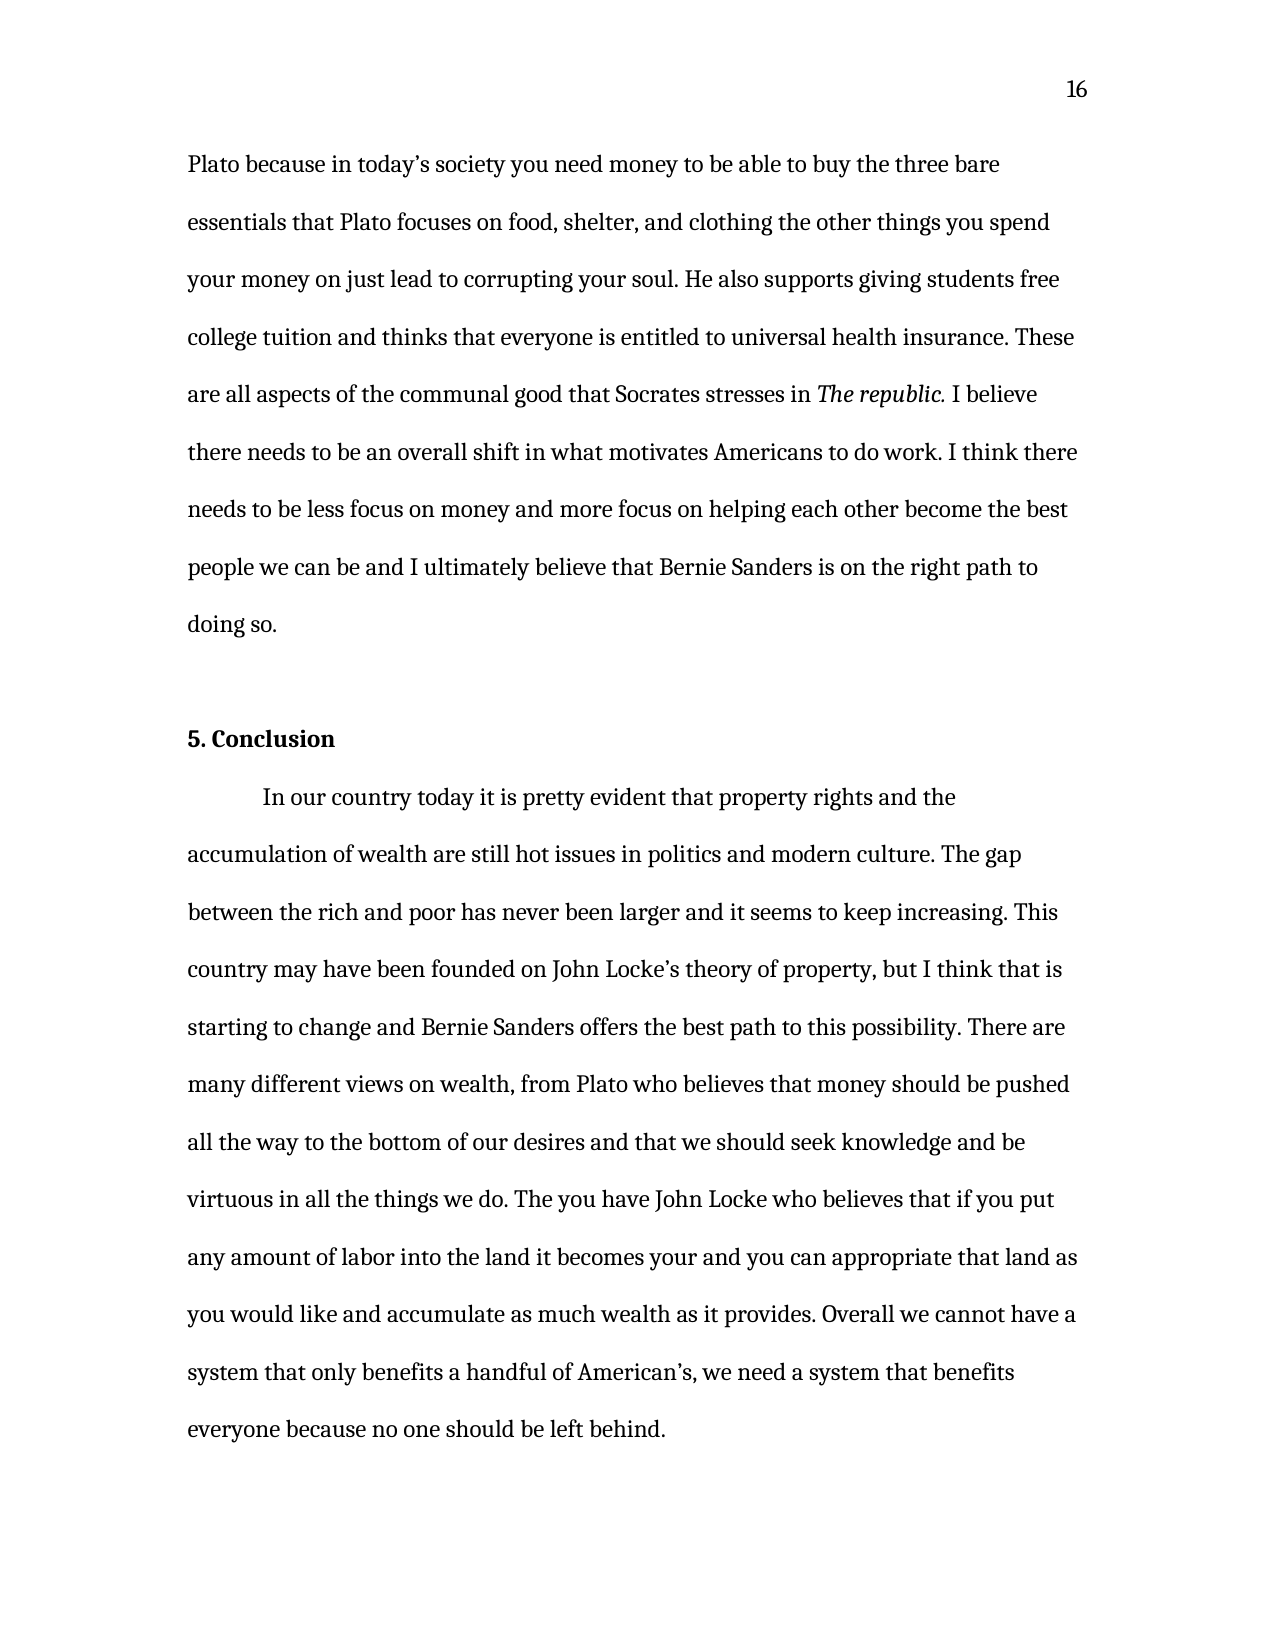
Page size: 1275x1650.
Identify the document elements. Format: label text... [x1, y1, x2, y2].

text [187, 150, 1087, 639]
text 5. Conclusion [187, 725, 1087, 754]
text In our country today it is pretty evident that property rights and the accumulation of wealth are still hot issues in politics and modern culture. The gap between the rich and poor has never been larger and it seems to keep increasing. This country may have been founded on John Locke’s theory of property, but I think that is starting to change and Bernie Sanders offers the best path to this possibility. There are many different views on wealth, from Plato who believes that money should be pushed all the way to the bottom of our desires and that we should seek knowledge and be virtuous in all the things we do. The you have John Locke who believes that if you put any amount of labor into the land it becomes your and you can appropriate that land as you would like and accumulate as much wealth as it provides. Overall we cannot have a system that only benefits a handful of American’s, we need a system that benefits everyone because no one should be left behind. [187, 782, 1087, 1444]
